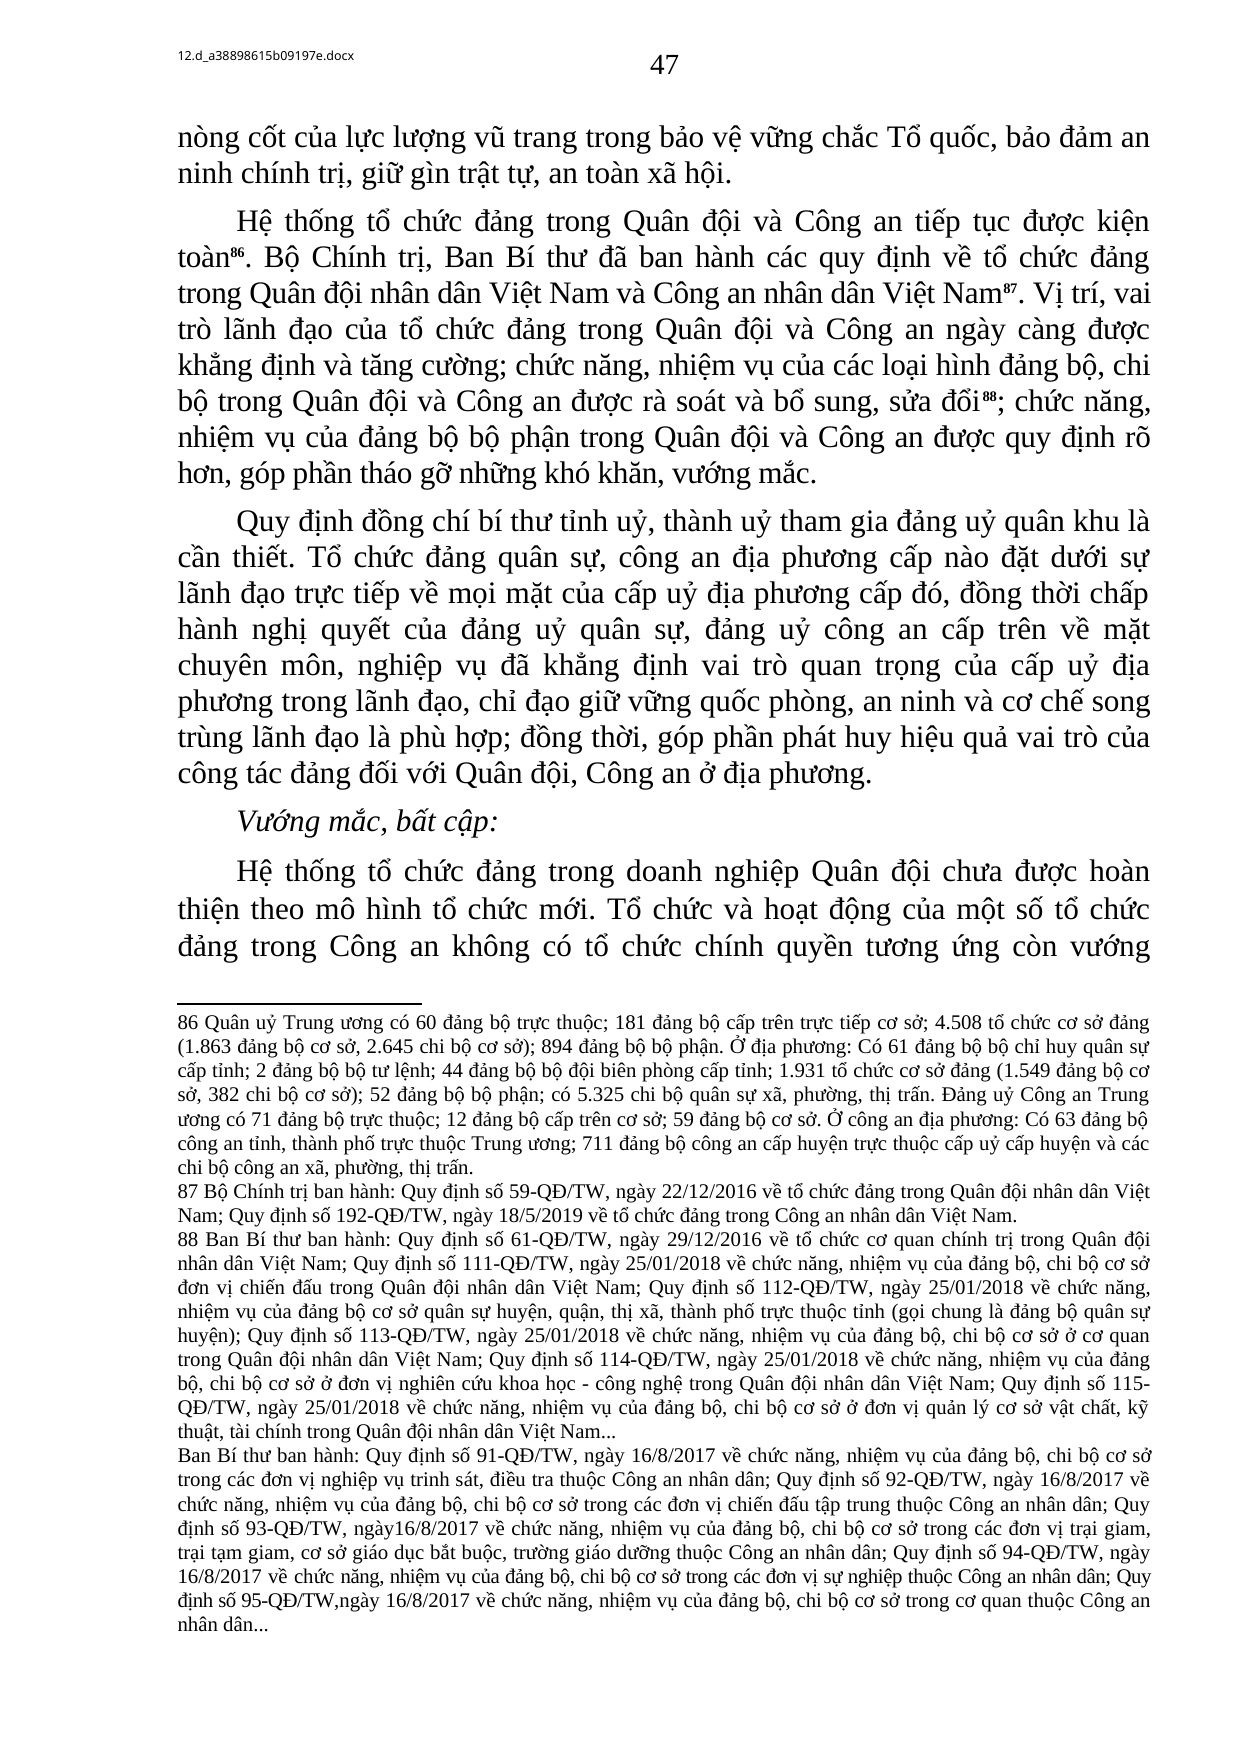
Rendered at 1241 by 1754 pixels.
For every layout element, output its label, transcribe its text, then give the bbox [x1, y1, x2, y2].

text Hệ thống tổ chức đảng trong Quân đội và Công an tiếp tục được kiện toàn. Bộ Chính trị, Ban Bí thư đã ban hành các quy định về tổ chức đảng trong Quân đội nhân dân Việt Nam và Công an nhân dân Việt Nam. Vị trí, vai trò lãnh đạo của tổ chức đảng trong Quân đội và Công an ngày càng được khẳng định và tăng cường; chức năng, nhiệm vụ của các loại hình đảng bộ, chi bộ trong Quân đội và Công an được rà soát và bổ sung, sửa đổi; chức năng, nhiệm vụ của đảng bộ bộ phận trong Quân đội và Công an được quy định rõ hơn, góp phần tháo gỡ những khó khăn, vướng mắc. [177, 202, 1152, 490]
text Hệ thống tổ chức đảng trong doanh nghiệp Quân đội chưa được hoàn thiện theo mô hình tổ chức mới. Tổ chức và hoạt động của một số tổ chức đảng trong Công an không có tổ chức chính quyền tương ứng còn vướng mắc, bất cập. Cơ chế phối hợp giữa cấp uỷ công an cấp trên với cấp uỷ địa phương cấp dưới trong lãnh đạo, chỉ đạo cấp uỷ công an cùng cấp chưa được đồng bộ, chặt chẽ. [177, 851, 1152, 963]
text Quy định đồng chí bí thư tỉnh uỷ, thành uỷ tham gia đảng uỷ quân khu là cần thiết. Tổ chức đảng quân sự, công an địa phương cấp nào đặt dưới sự lãnh đạo trực tiếp về mọi mặt của cấp uỷ địa phương cấp đó, đồng thời chấp hành nghị quyết của đảng uỷ quân sự, đảng uỷ công an cấp trên về mặt chuyên môn, nghiệp vụ đã khẳng định vai trò quan trọng của cấp uỷ địa phương trong lãnh đạo, chỉ đạo giữ vững quốc phòng, an ninh và cơ chế song trùng lãnh đạo là phù hợp; đồng thời, góp phần phát huy hiệu quả vai trò của công tác đảng đối với Quân đội, Công an ở địa phương. [177, 502, 1152, 790]
text Vướng mắc, bất cập: [177, 802, 1152, 838]
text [177, 118, 1152, 190]
